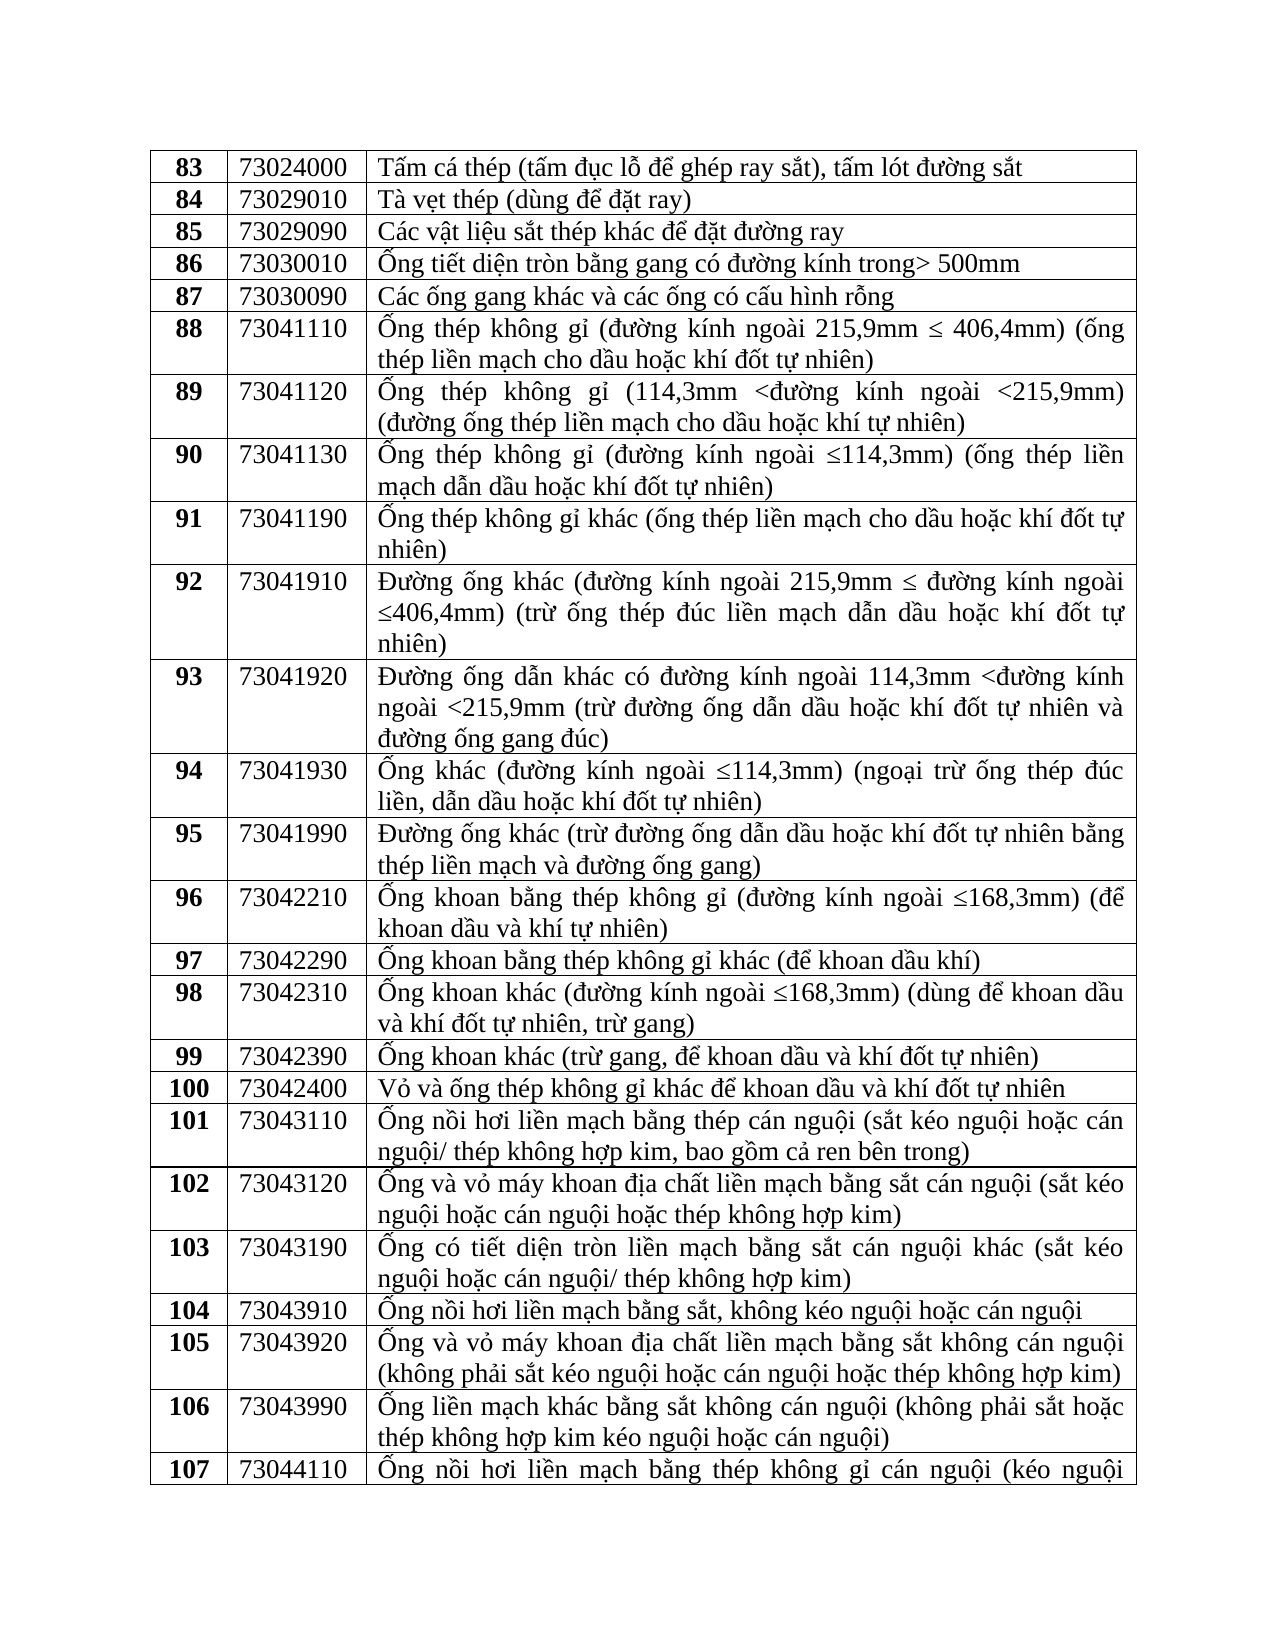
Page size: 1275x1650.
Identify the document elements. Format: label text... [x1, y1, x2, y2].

table_cell Các ống gang khác và các ống có cấu hình rỗng [367, 280, 1136, 311]
table_cell 89 [151, 375, 227, 438]
table_cell 73042290 [228, 944, 366, 975]
table_cell Đường ống khác (trừ đường ống dẫn dầu hoặc khí đốt tự nhiên bằng thép liền mạch và đường ống gang) [367, 818, 1136, 880]
table_cell 106 [151, 1390, 227, 1452]
table_cell 73029090 [228, 215, 366, 247]
table_cell 73024000 [228, 151, 366, 182]
table_cell Ống thép không gỉ khác (ống thép liền mạch cho dầu hoặc khí đốt tự nhiên) [367, 502, 1136, 564]
table_cell 95 [151, 818, 227, 880]
table_cell 73041920 [228, 660, 366, 753]
table_cell Ống và vỏ máy khoan địa chất liền mạch bằng sắt không cán nguội (không phải sắt kéo nguội hoặc cán nguội hoặc thép không hợp kim) [367, 1326, 1136, 1389]
table_cell Ống thép không gỉ (đường kính ngoài 215,9mm ≤ 406,4mm) (ống thép liền mạch cho dầu hoặc khí đốt tự nhiên) [367, 312, 1136, 374]
table_cell 101 [151, 1104, 227, 1166]
table_cell 73041990 [228, 818, 366, 880]
table_cell Vỏ và ống thép không gỉ khác để khoan dầu và khí đốt tự nhiên [367, 1072, 1136, 1103]
table_cell 97 [151, 944, 227, 975]
table_cell 88 [151, 312, 227, 374]
table_cell 73041110 [228, 312, 366, 374]
table_cell 83 [151, 151, 227, 182]
table_cell 86 [151, 248, 227, 279]
table_cell 73029010 [228, 183, 366, 214]
table_cell 73042400 [228, 1072, 366, 1103]
table_cell Đường ống dẫn khác có đường kính ngoài 114,3mm <đường kính ngoài <215,9mm (trừ đường ống dẫn dầu hoặc khí đốt tự nhiên và đường ống gang đúc) [367, 660, 1136, 753]
table_cell Ống và vỏ máy khoan địa chất liền mạch bằng sắt cán nguội (sắt kéo nguội hoặc cán nguội hoặc thép không hợp kim) [367, 1168, 1136, 1230]
table_cell 73043110 [228, 1104, 366, 1166]
table_cell 73043990 [228, 1390, 366, 1452]
table_cell Ống tiết diện tròn bằng gang có đường kính trong> 500mm [367, 248, 1136, 279]
table_cell 99 [151, 1040, 227, 1071]
table_cell Đường ống khác (đường kính ngoài 215,9mm ≤ đường kính ngoài ≤406,4mm) (trừ ống thép đúc liền mạch dẫn dầu hoặc khí đốt tự nhiên) [367, 565, 1136, 659]
table_cell 73044110 [228, 1453, 366, 1484]
table_cell 94 [151, 754, 227, 817]
table_cell Ống nồi hơi liền mạch bằng sắt, không kéo nguội hoặc cán nguội [367, 1294, 1136, 1325]
table_cell 107 [151, 1453, 227, 1484]
table_cell 73043190 [228, 1231, 366, 1293]
table_cell Tà vẹt thép (dùng để đặt ray) [367, 183, 1136, 214]
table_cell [367, 1453, 1136, 1484]
table_cell 73043920 [228, 1326, 366, 1389]
table_cell 87 [151, 280, 227, 311]
table_cell 73042390 [228, 1040, 366, 1071]
table_cell 103 [151, 1231, 227, 1293]
table_cell 98 [151, 976, 227, 1039]
table_cell 73041130 [228, 439, 366, 501]
table_cell 90 [151, 439, 227, 501]
table_cell 102 [151, 1168, 227, 1230]
table_cell 73043120 [228, 1168, 366, 1230]
table_cell Các vật liệu sắt thép khác để đặt đường ray [367, 215, 1136, 247]
table_cell 73042310 [228, 976, 366, 1039]
table_cell 100 [151, 1072, 227, 1103]
table_cell Ống có tiết diện tròn liền mạch bằng sắt cán nguội khác (sắt kéo nguội hoặc cán nguội/ thép không hợp kim) [367, 1231, 1136, 1293]
table_cell 92 [151, 565, 227, 659]
table_cell Ống khoan khác (trừ gang, để khoan dầu và khí đốt tự nhiên) [367, 1040, 1136, 1071]
table_cell 73041120 [228, 375, 366, 438]
table_cell 73030010 [228, 248, 366, 279]
table_cell 105 [151, 1326, 227, 1389]
table_cell Ống thép không gỉ (114,3mm <đường kính ngoài <215,9mm) (đường ống thép liền mạch cho dầu hoặc khí tự nhiên) [367, 375, 1136, 438]
table_cell 73041190 [228, 502, 366, 564]
table_cell Ống thép không gỉ (đường kính ngoài ≤114,3mm) (ống thép liền mạch dẫn dầu hoặc khí đốt tự nhiên) [367, 439, 1136, 501]
table_cell Ống khoan khác (đường kính ngoài ≤168,3mm) (dùng để khoan dầu và khí đốt tự nhiên, trừ gang) [367, 976, 1136, 1039]
table_cell 93 [151, 660, 227, 753]
table_cell Ống khác (đường kính ngoài ≤114,3mm) (ngoại trừ ống thép đúc liền, dẫn dầu hoặc khí đốt tự nhiên) [367, 754, 1136, 817]
table_cell 96 [151, 881, 227, 943]
table_cell 73030090 [228, 280, 366, 311]
table_cell Ống liền mạch khác bằng sắt không cán nguội (không phải sắt hoặc thép không hợp kim kéo nguội hoặc cán nguội) [367, 1390, 1136, 1452]
table_cell 73041930 [228, 754, 366, 817]
table_cell 73042210 [228, 881, 366, 943]
table_cell 73041910 [228, 565, 366, 659]
table_cell Ống khoan bằng thép không gỉ khác (để khoan dầu khí) [367, 944, 1136, 975]
table_cell Tấm cá thép (tấm đục lỗ để ghép ray sắt), tấm lót đường sắt [367, 151, 1136, 182]
table_cell Ống khoan bằng thép không gỉ (đường kính ngoài ≤168,3mm) (để khoan dầu và khí tự nhiên) [367, 881, 1136, 943]
table_cell 91 [151, 502, 227, 564]
table_cell 84 [151, 183, 227, 214]
table_cell 104 [151, 1294, 227, 1325]
table_cell 73043910 [228, 1294, 366, 1325]
table_cell 85 [151, 215, 227, 247]
table_cell Ống nồi hơi liền mạch bằng thép cán nguội (sắt kéo nguội hoặc cán nguội/ thép không hợp kim, bao gồm cả ren bên trong) [367, 1104, 1136, 1166]
